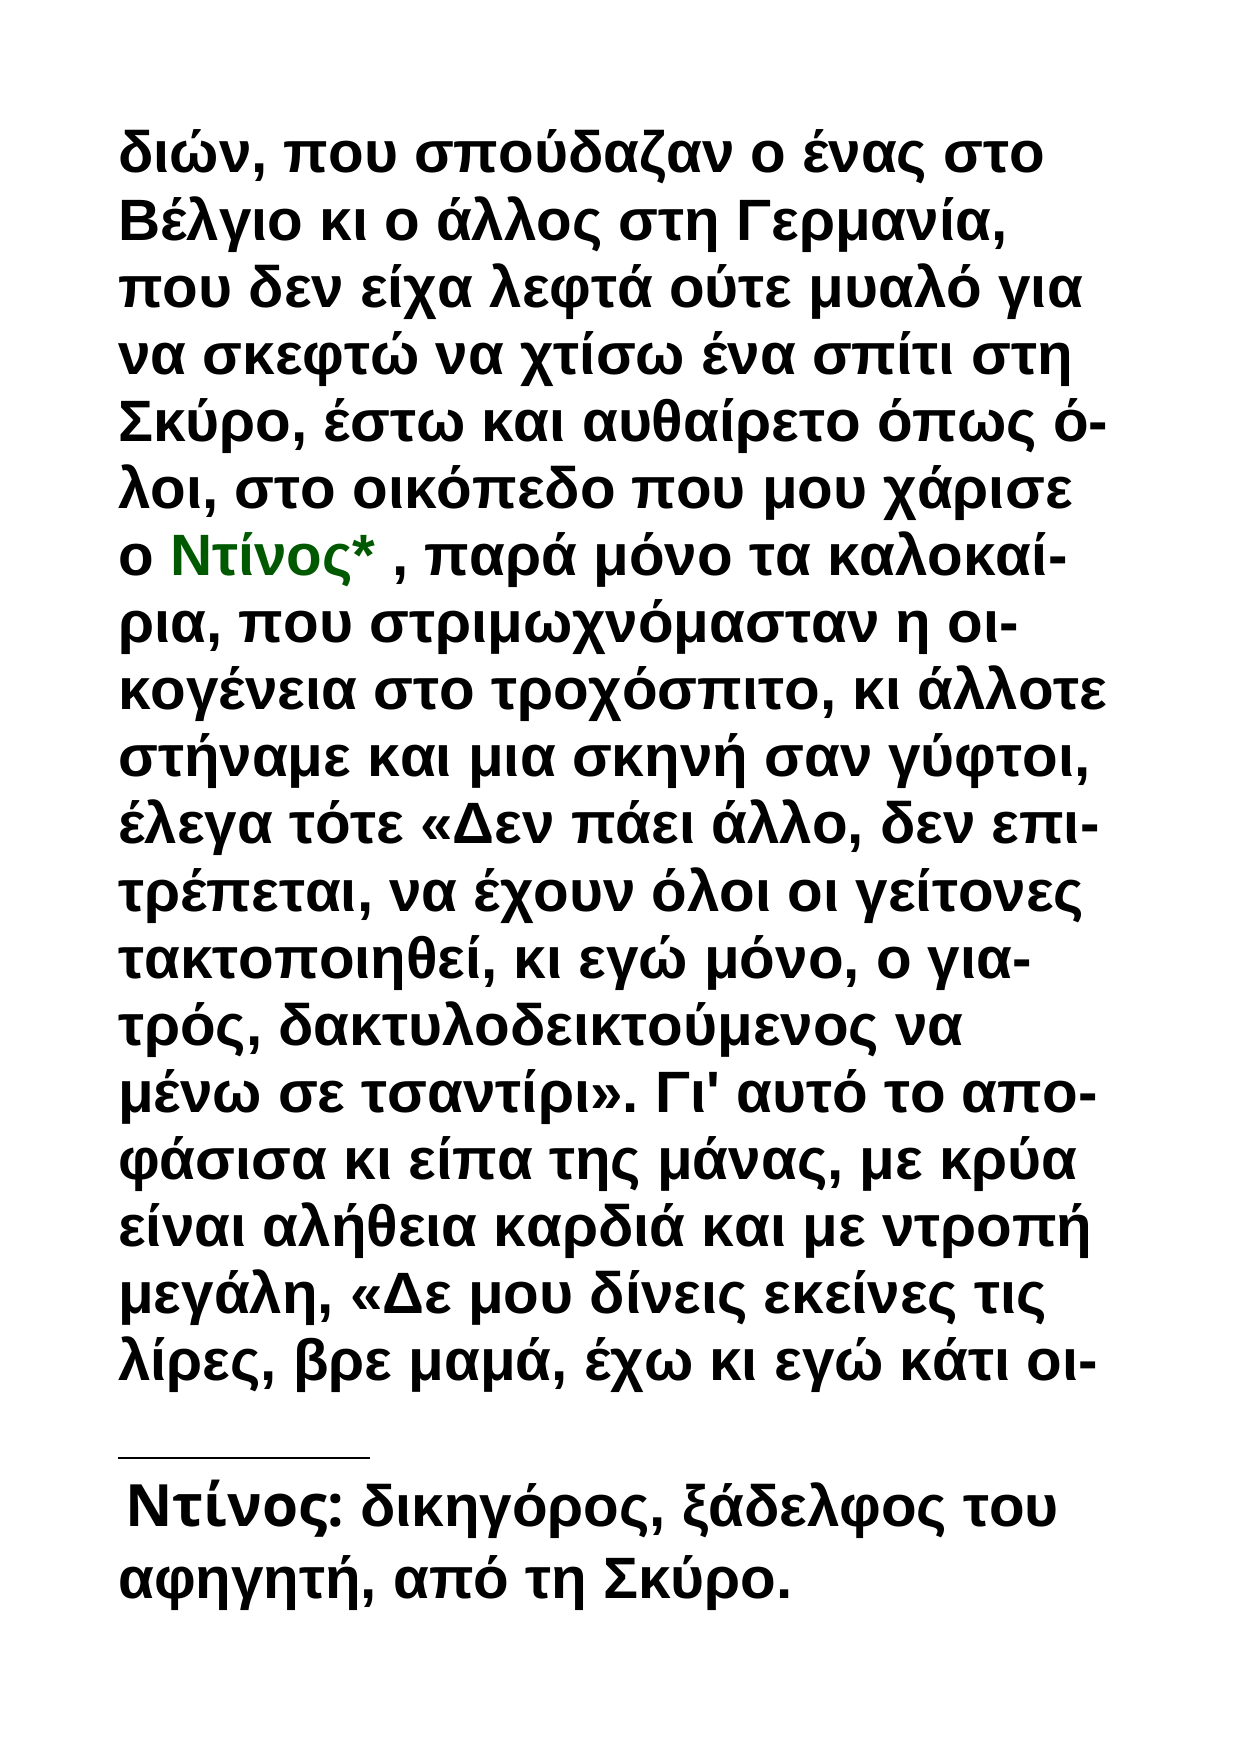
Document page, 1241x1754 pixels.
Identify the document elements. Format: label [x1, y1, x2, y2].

text [118, 118, 1122, 1393]
